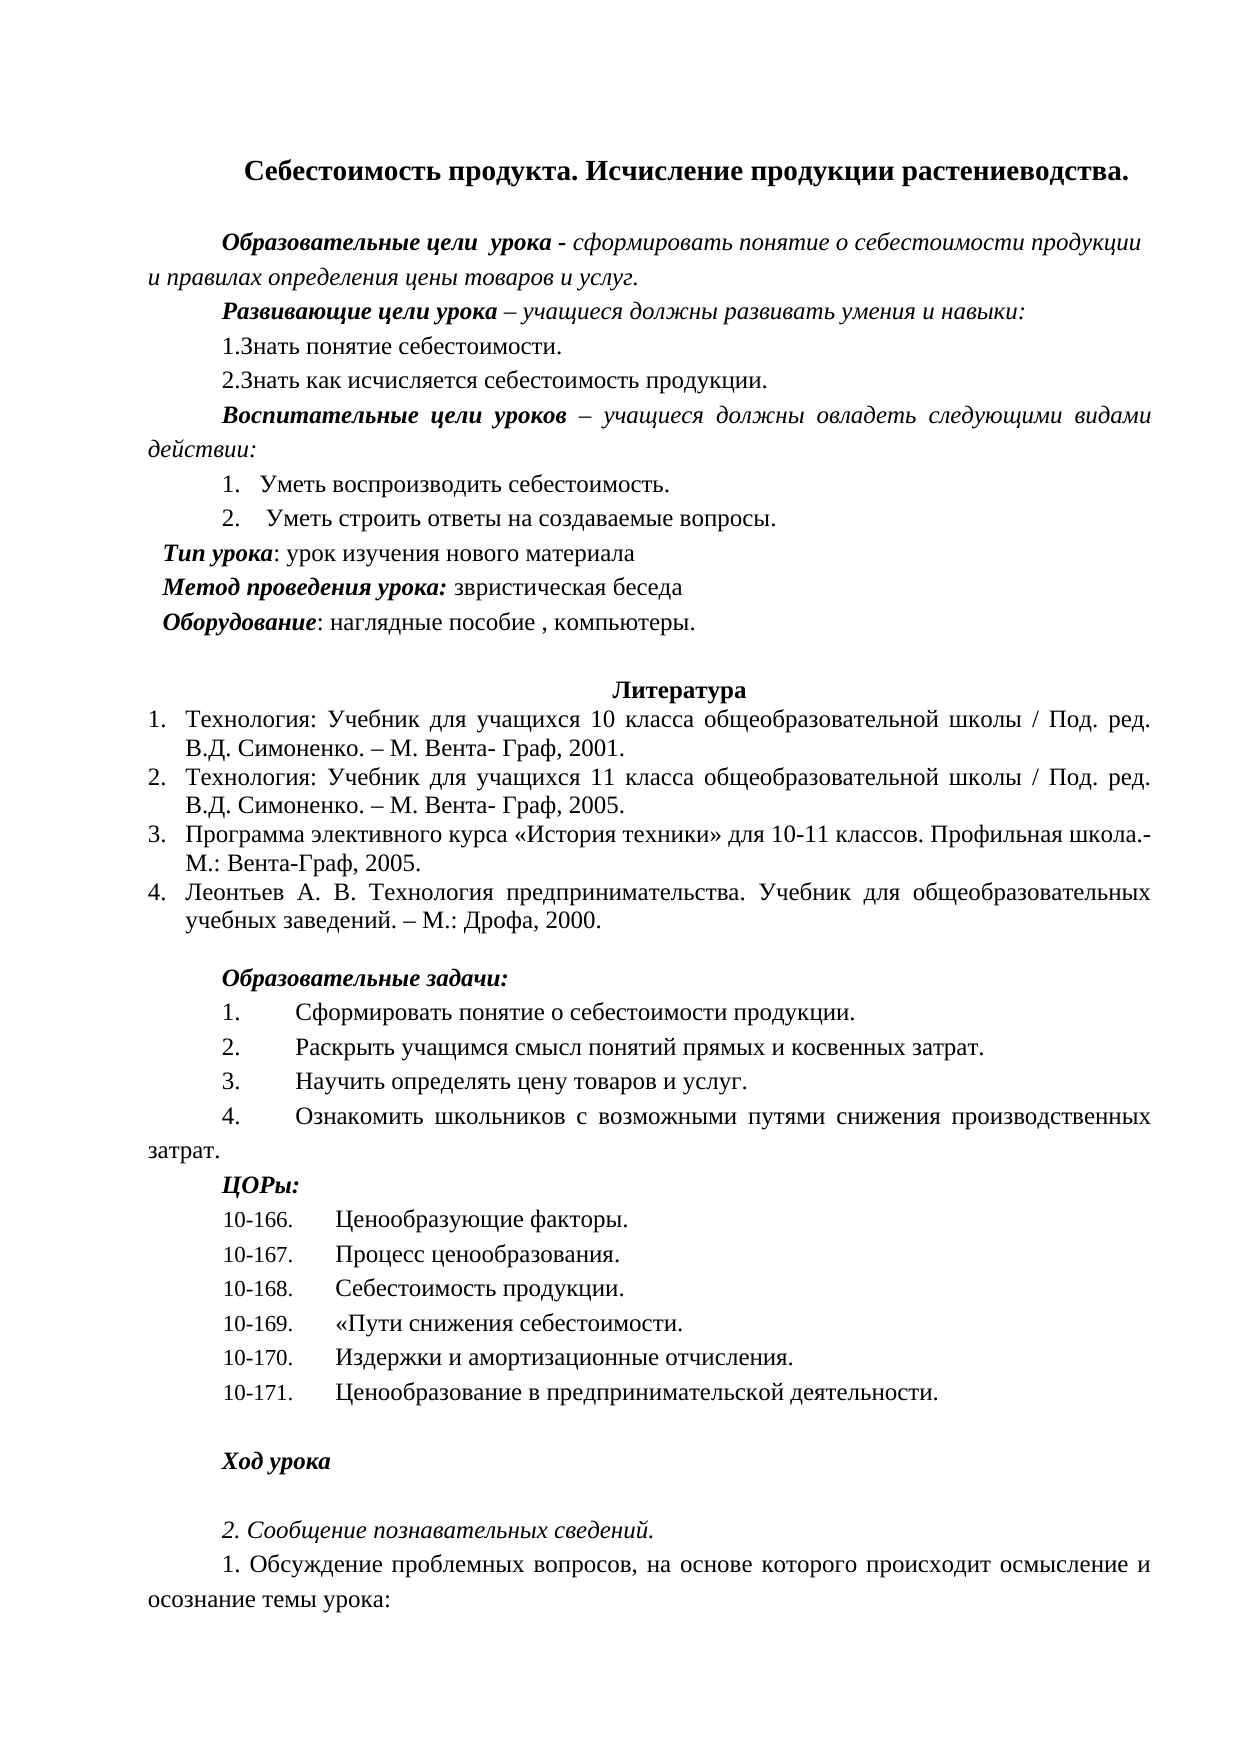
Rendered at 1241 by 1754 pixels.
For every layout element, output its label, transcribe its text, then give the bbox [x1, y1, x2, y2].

list «Пути снижения себестоимости. [148, 1308, 1152, 1337]
list Себестоимость продукции. [148, 1273, 1152, 1302]
text ЦОРы: [148, 1170, 1152, 1199]
list Научить определять цену товаров и услуг. [148, 1066, 1152, 1095]
list Сформировать понятие о себестоимости продукции. [148, 997, 1152, 1026]
list Ценообразующие факторы. [148, 1204, 1152, 1233]
text 2.Знать как исчисляется себестоимость продукции. [148, 365, 1152, 394]
list Технология: Учебник для учащихся 11 класса общеобразовательной школы / Под. ред. В.Д. Симоненко. – М. Вента- Граф, 2005. [148, 762, 1152, 819]
list Тип урока: урок изучения нового материала [162, 538, 1152, 566]
list Издержки и амортизационные отчисления. [148, 1342, 1152, 1371]
text Себестоимость продукта. Исчисление продукции растениеводства. [148, 153, 1152, 186]
text 1.Знать понятие себестоимости. [148, 331, 1152, 359]
list Уметь воспроизводить себестоимость. [222, 469, 1152, 497]
text Литература [148, 676, 1152, 704]
text Образовательные цели урока - сформировать понятие о себестоимости продукции и правилах определения цены товаров и услуг. [148, 227, 1152, 291]
text Воспитательные цели уроков – учащиеся должны овладеть следующими видами действии: [148, 400, 1152, 463]
text 2. Сообщение познавательных сведений. [148, 1515, 1152, 1543]
list Процесс ценообразования. [148, 1239, 1152, 1268]
text 1. Обсуждение проблемных вопросов, на основе которого происходит осмысление и осознание темы урока: [148, 1549, 1152, 1612]
text Образовательные задачи: [148, 963, 1152, 992]
list Метод проведения урока: звристическая беседа [162, 572, 1152, 601]
list Леонтьев А. В. Технология предпринимательства. Учебник для общеобразовательных учебных заведений. – М.: Дрофа, 2000. [148, 877, 1152, 934]
list Раскрыть учащимся смысл понятий прямых и косвенных затрат. [148, 1032, 1152, 1061]
list Ценообразование в предпринимательской деятельности. [148, 1377, 1152, 1406]
list Программа элективного курса «История техники» для 10-11 классов. Профильная школа.- М.: Вента-Граф, 2005. [148, 819, 1152, 877]
list Технология: Учебник для учащихся 10 класса общеобразовательной школы / Под. ред. В.Д. Симоненко. – М. Вента- Граф, 2001. [148, 704, 1152, 762]
text Ход урока [148, 1446, 1152, 1474]
list Оборудование: наглядные пособие , компьютеры. [162, 607, 1152, 635]
list Ознакомить школьников с возможными путями снижения производственных затрат. [148, 1101, 1152, 1164]
text Развивающие цели урока – учащиеся должны развивать умения и навыки: [148, 296, 1152, 325]
list Уметь строить ответы на создаваемые вопросы. [222, 503, 1152, 532]
